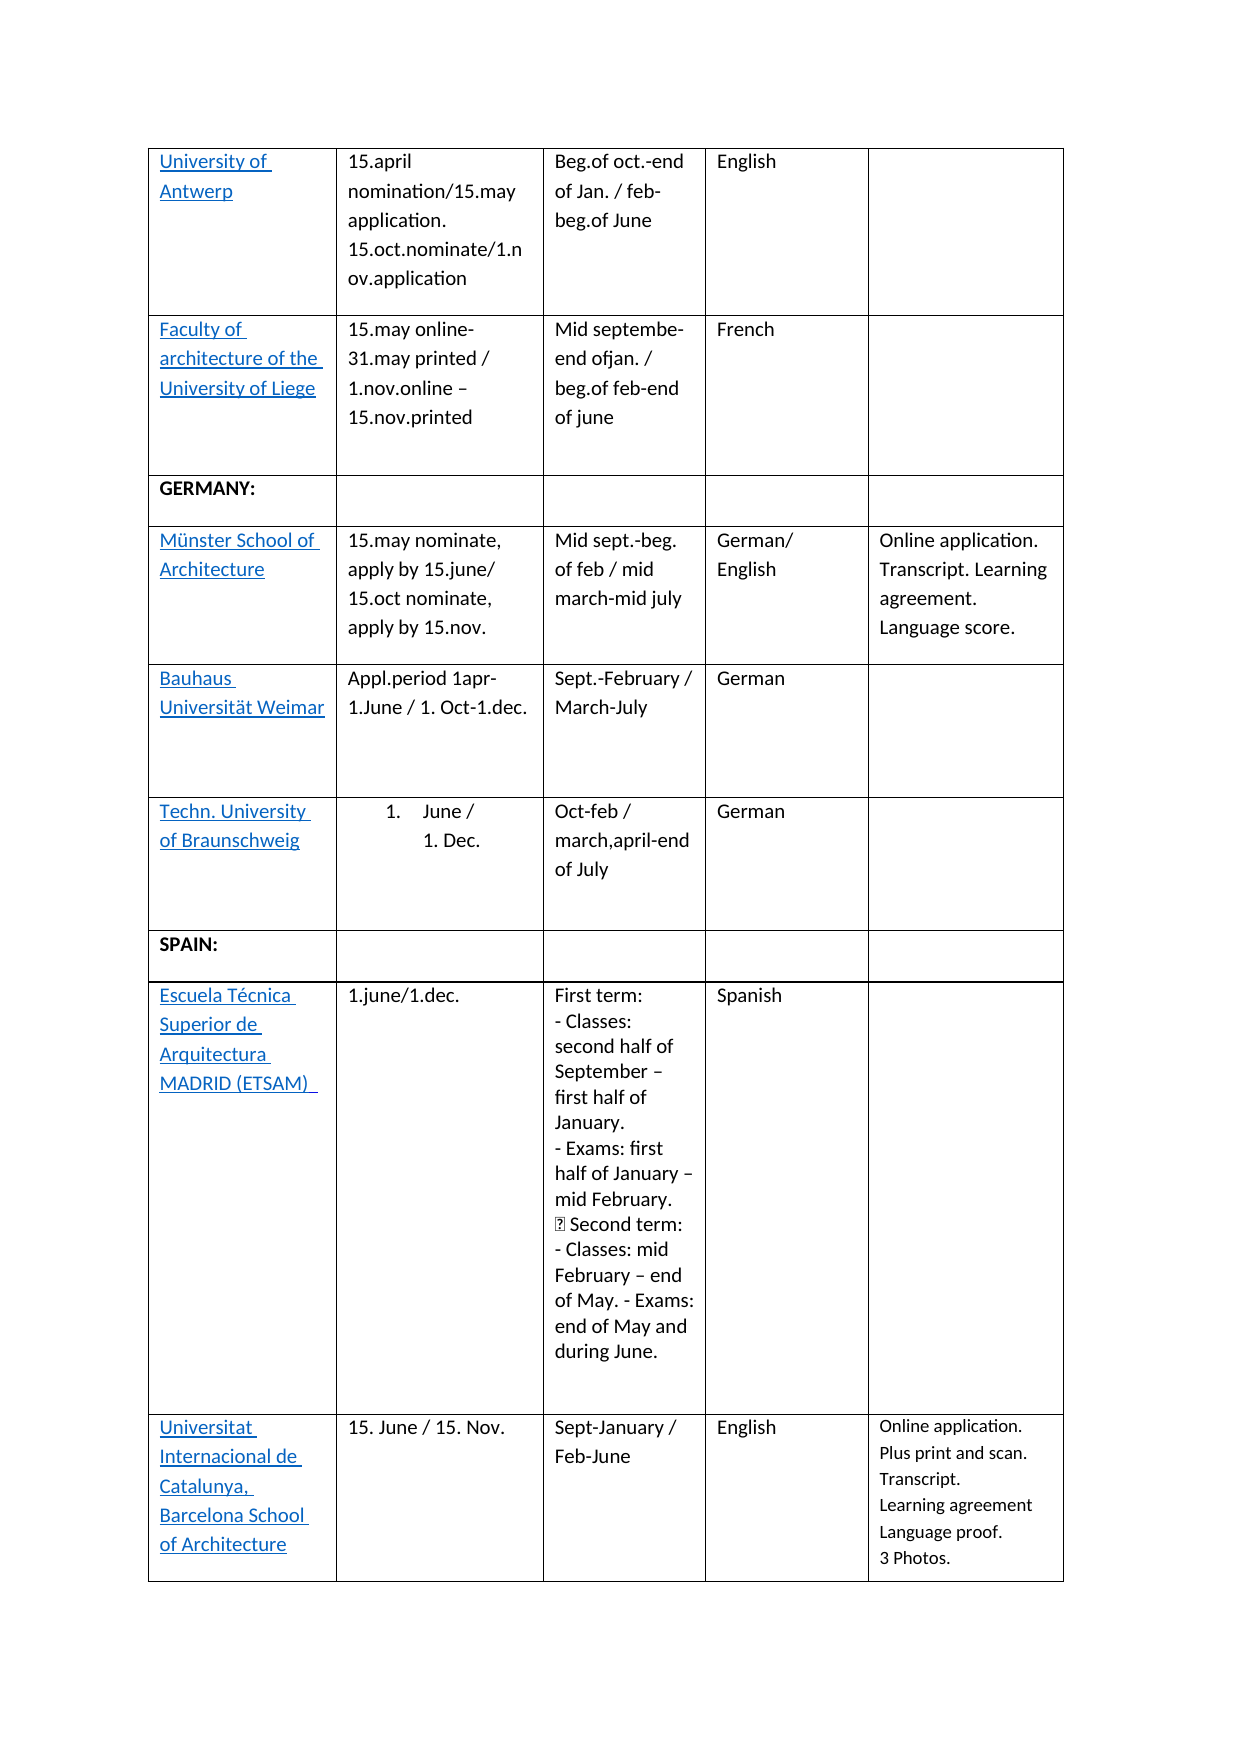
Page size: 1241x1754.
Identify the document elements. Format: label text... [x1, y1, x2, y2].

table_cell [149, 1415, 336, 1581]
table_cell English [706, 1415, 868, 1581]
table_cell University of Antwerp [149, 149, 336, 315]
table_cell GERMANY: [149, 476, 336, 526]
table_cell [869, 798, 1063, 930]
table_cell [337, 476, 543, 526]
table_cell Spanish [706, 983, 868, 1413]
table_cell German [706, 665, 868, 797]
table_cell Escuela Técnica Superior de Arquitectura MADRID (ETSAM) [149, 983, 336, 1413]
table_cell First term: - Classes: second half of September – first half of January. - Exams: first half of January – mid February.  Second term: - Classes: mid February – end of May. - Exams: end of May and during June. [544, 983, 705, 1413]
table_cell [869, 983, 1063, 1413]
table_cell Münster School of Architecture [149, 527, 336, 664]
table_cell Techn. University of Braunschweig [149, 798, 336, 930]
table_cell [544, 476, 705, 526]
table_cell [869, 476, 1063, 526]
table_cell 15. June / 15. Nov. [337, 1415, 543, 1581]
table_cell 15.april nomination/15.may application. 15.oct.nominate/1.nov.application [337, 149, 543, 315]
table_cell [869, 149, 1063, 315]
table_cell Bauhaus Universität Weimar [149, 665, 336, 797]
table_cell German/ English [706, 527, 868, 664]
table_cell 1.june/1.dec. [337, 983, 543, 1413]
table_cell [544, 931, 705, 981]
table_cell Sept.-February / March-July [544, 665, 705, 797]
table_cell Oct-feb / march,april-end of July [544, 798, 705, 930]
table_cell 15.may online-31.may printed / 1.nov.online – 15.nov.printed [337, 316, 543, 474]
table_cell [337, 931, 543, 981]
table_cell Appl.period 1apr-1.June / 1. Oct-1.dec. [337, 665, 543, 797]
table_cell Beg.of oct.-end of Jan. / feb-beg.of June [544, 149, 705, 315]
table_cell [869, 665, 1063, 797]
table_cell Faculty of architecture of the University of Liege [149, 316, 336, 474]
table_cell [869, 1415, 1063, 1581]
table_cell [544, 1415, 705, 1581]
table_cell June / 1. Dec. [337, 798, 543, 930]
table_cell Mid sept.-beg. of feb / mid march-mid july [544, 527, 705, 664]
table_cell English [706, 149, 868, 315]
table_cell [706, 931, 868, 981]
table_cell Online application. Transcript. Learning agreement. Language score. [869, 527, 1063, 664]
table_cell German [706, 798, 868, 930]
table_cell SPAIN: [149, 931, 336, 981]
table_cell 15.may nominate, apply by 15.june/ 15.oct nominate, apply by 15.nov. [337, 527, 543, 664]
table_cell [869, 316, 1063, 474]
table_cell Mid septembe- end ofjan. / beg.of feb-end of june [544, 316, 705, 474]
table_cell French [706, 316, 868, 474]
table_cell [706, 476, 868, 526]
table_cell [869, 931, 1063, 981]
